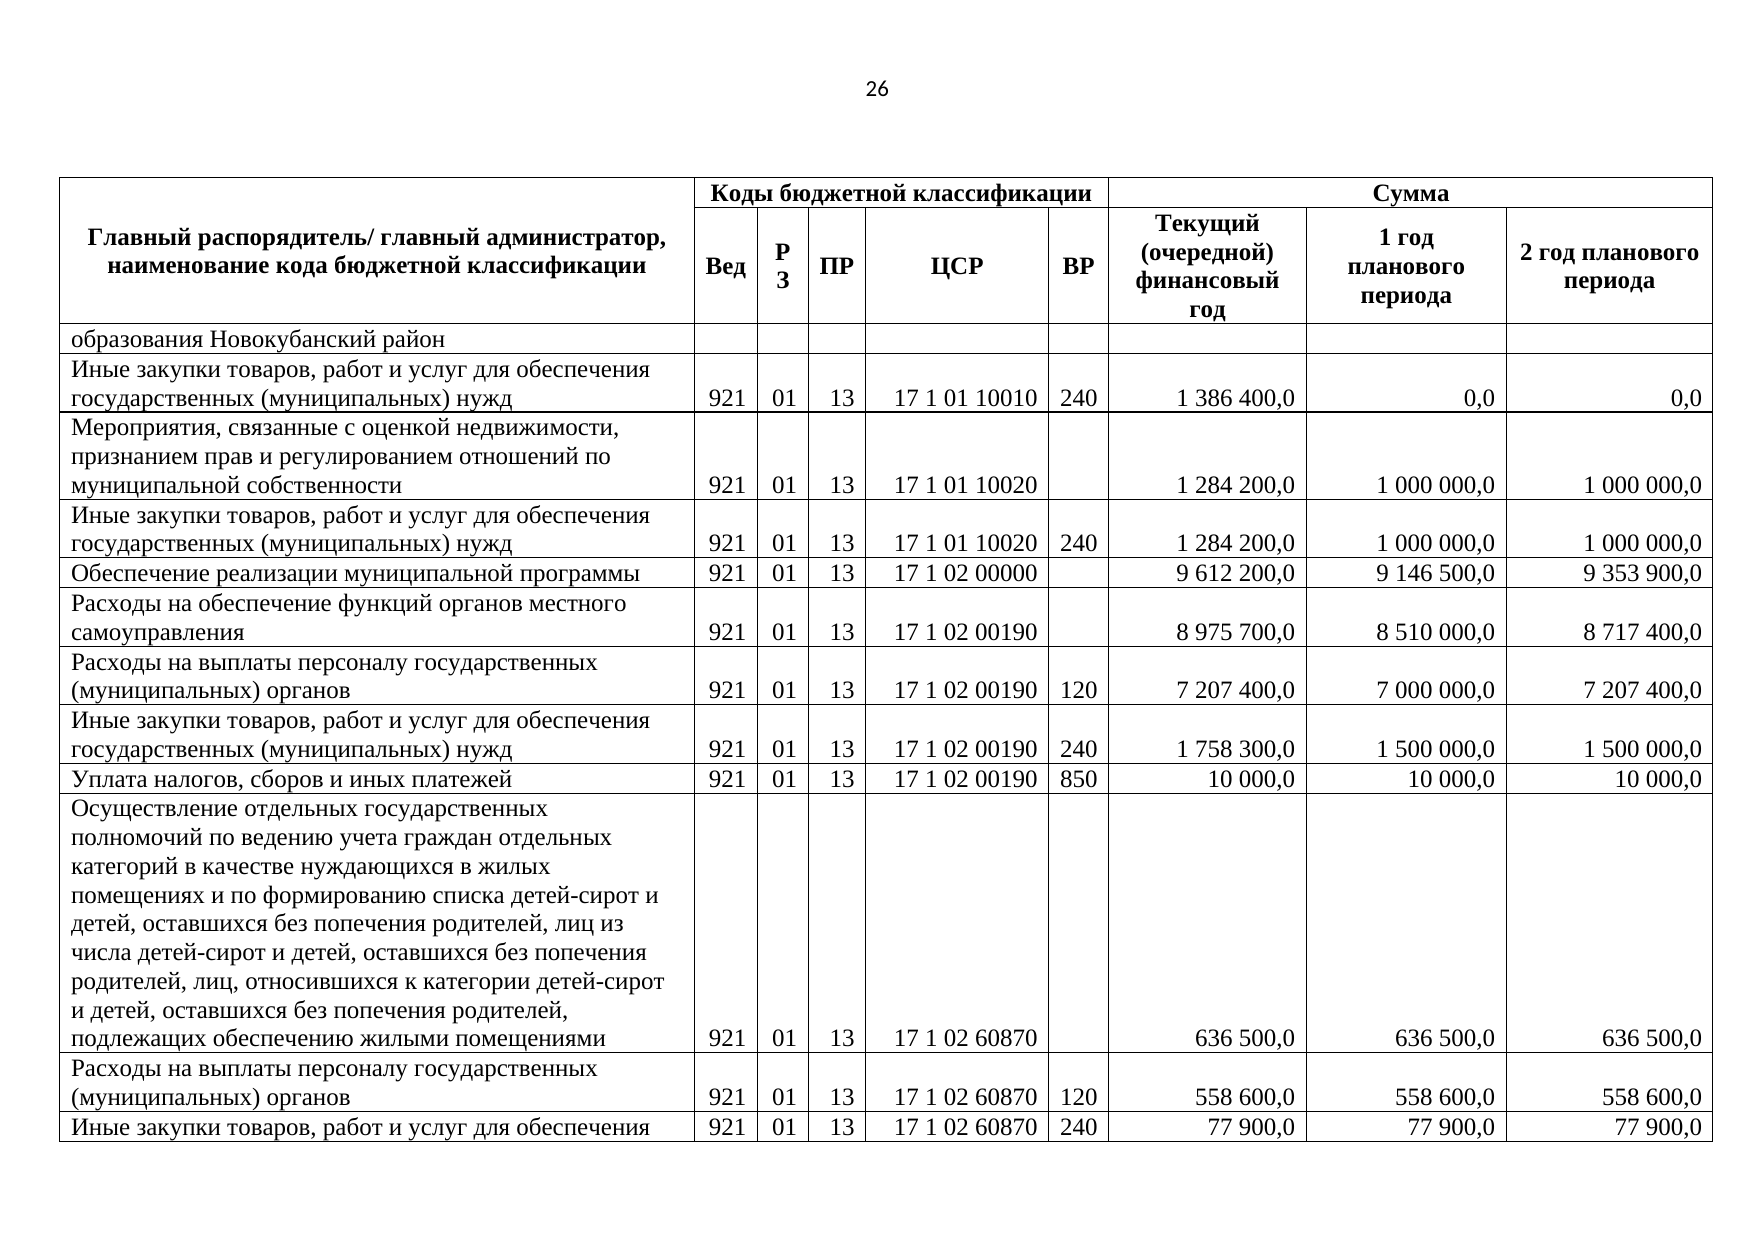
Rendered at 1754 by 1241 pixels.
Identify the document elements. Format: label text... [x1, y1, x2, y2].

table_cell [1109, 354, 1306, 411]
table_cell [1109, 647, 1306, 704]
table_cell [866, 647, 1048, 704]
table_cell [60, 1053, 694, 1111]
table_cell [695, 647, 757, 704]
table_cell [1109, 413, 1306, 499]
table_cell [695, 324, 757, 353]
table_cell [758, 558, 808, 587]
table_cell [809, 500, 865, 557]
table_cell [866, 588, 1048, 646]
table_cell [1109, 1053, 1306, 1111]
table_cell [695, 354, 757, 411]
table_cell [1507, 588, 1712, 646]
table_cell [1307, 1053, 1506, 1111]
table_header Коды бюджетной классификации [695, 178, 1108, 207]
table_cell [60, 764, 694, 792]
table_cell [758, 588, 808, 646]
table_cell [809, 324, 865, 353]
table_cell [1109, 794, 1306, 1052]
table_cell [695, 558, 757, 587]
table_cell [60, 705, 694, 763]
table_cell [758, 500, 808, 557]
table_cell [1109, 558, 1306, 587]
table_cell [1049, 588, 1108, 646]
table_cell Вед [695, 208, 757, 323]
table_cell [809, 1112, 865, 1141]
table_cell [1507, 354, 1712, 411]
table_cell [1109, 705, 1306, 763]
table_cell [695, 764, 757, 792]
table_cell РЗ [758, 208, 808, 323]
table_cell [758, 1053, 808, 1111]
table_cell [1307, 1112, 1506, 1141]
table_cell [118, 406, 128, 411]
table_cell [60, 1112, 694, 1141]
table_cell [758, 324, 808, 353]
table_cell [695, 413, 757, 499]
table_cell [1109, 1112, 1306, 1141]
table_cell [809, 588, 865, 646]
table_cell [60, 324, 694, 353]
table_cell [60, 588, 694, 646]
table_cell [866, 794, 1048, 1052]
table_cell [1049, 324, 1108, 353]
table_cell 1 год планового периода [1307, 208, 1506, 323]
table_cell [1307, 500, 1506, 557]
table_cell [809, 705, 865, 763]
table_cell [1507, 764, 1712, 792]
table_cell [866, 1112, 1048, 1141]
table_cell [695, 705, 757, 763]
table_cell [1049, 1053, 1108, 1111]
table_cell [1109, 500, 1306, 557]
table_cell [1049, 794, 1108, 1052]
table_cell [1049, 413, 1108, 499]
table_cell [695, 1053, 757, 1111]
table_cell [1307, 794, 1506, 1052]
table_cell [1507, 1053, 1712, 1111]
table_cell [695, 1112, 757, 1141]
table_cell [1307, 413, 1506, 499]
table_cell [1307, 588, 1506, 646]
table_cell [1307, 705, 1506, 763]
table_cell Текущий (очередной) финансовый год [1109, 208, 1306, 323]
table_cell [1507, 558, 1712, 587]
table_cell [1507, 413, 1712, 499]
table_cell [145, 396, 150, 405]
table_cell ЦСР [866, 208, 1048, 323]
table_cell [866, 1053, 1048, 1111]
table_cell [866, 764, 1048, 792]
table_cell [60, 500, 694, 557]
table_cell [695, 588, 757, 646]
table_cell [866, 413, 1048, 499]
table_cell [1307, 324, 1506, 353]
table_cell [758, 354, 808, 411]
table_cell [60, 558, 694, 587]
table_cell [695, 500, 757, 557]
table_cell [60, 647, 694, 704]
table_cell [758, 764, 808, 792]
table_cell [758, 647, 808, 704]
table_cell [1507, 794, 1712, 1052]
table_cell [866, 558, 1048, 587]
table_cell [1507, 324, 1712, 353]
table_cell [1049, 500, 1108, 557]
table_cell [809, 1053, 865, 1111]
table_cell ПР [809, 208, 865, 323]
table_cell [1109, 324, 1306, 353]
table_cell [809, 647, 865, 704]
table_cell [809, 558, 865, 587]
table_header Главный распорядитель/ главный администратор, наименование кода бюджетной классификации [60, 178, 694, 323]
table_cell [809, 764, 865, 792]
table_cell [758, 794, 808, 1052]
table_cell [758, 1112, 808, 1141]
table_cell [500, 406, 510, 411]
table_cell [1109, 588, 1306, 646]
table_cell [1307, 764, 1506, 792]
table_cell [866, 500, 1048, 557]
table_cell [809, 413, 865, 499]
table_cell ВР [1049, 208, 1108, 323]
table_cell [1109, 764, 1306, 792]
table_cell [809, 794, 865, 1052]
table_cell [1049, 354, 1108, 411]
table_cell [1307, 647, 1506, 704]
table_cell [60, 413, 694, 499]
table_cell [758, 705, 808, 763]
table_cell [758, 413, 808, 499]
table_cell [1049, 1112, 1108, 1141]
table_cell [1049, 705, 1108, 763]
table_cell 2 год планового периода [1507, 208, 1712, 323]
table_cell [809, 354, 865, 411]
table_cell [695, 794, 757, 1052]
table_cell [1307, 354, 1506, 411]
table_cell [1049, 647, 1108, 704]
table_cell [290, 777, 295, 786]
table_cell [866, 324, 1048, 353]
table_header Сумма [1109, 178, 1712, 207]
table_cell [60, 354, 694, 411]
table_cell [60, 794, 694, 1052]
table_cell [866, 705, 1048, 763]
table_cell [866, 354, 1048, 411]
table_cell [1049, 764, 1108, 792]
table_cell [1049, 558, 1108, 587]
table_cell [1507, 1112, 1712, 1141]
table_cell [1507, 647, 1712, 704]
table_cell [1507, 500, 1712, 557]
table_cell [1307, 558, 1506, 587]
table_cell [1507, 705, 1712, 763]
